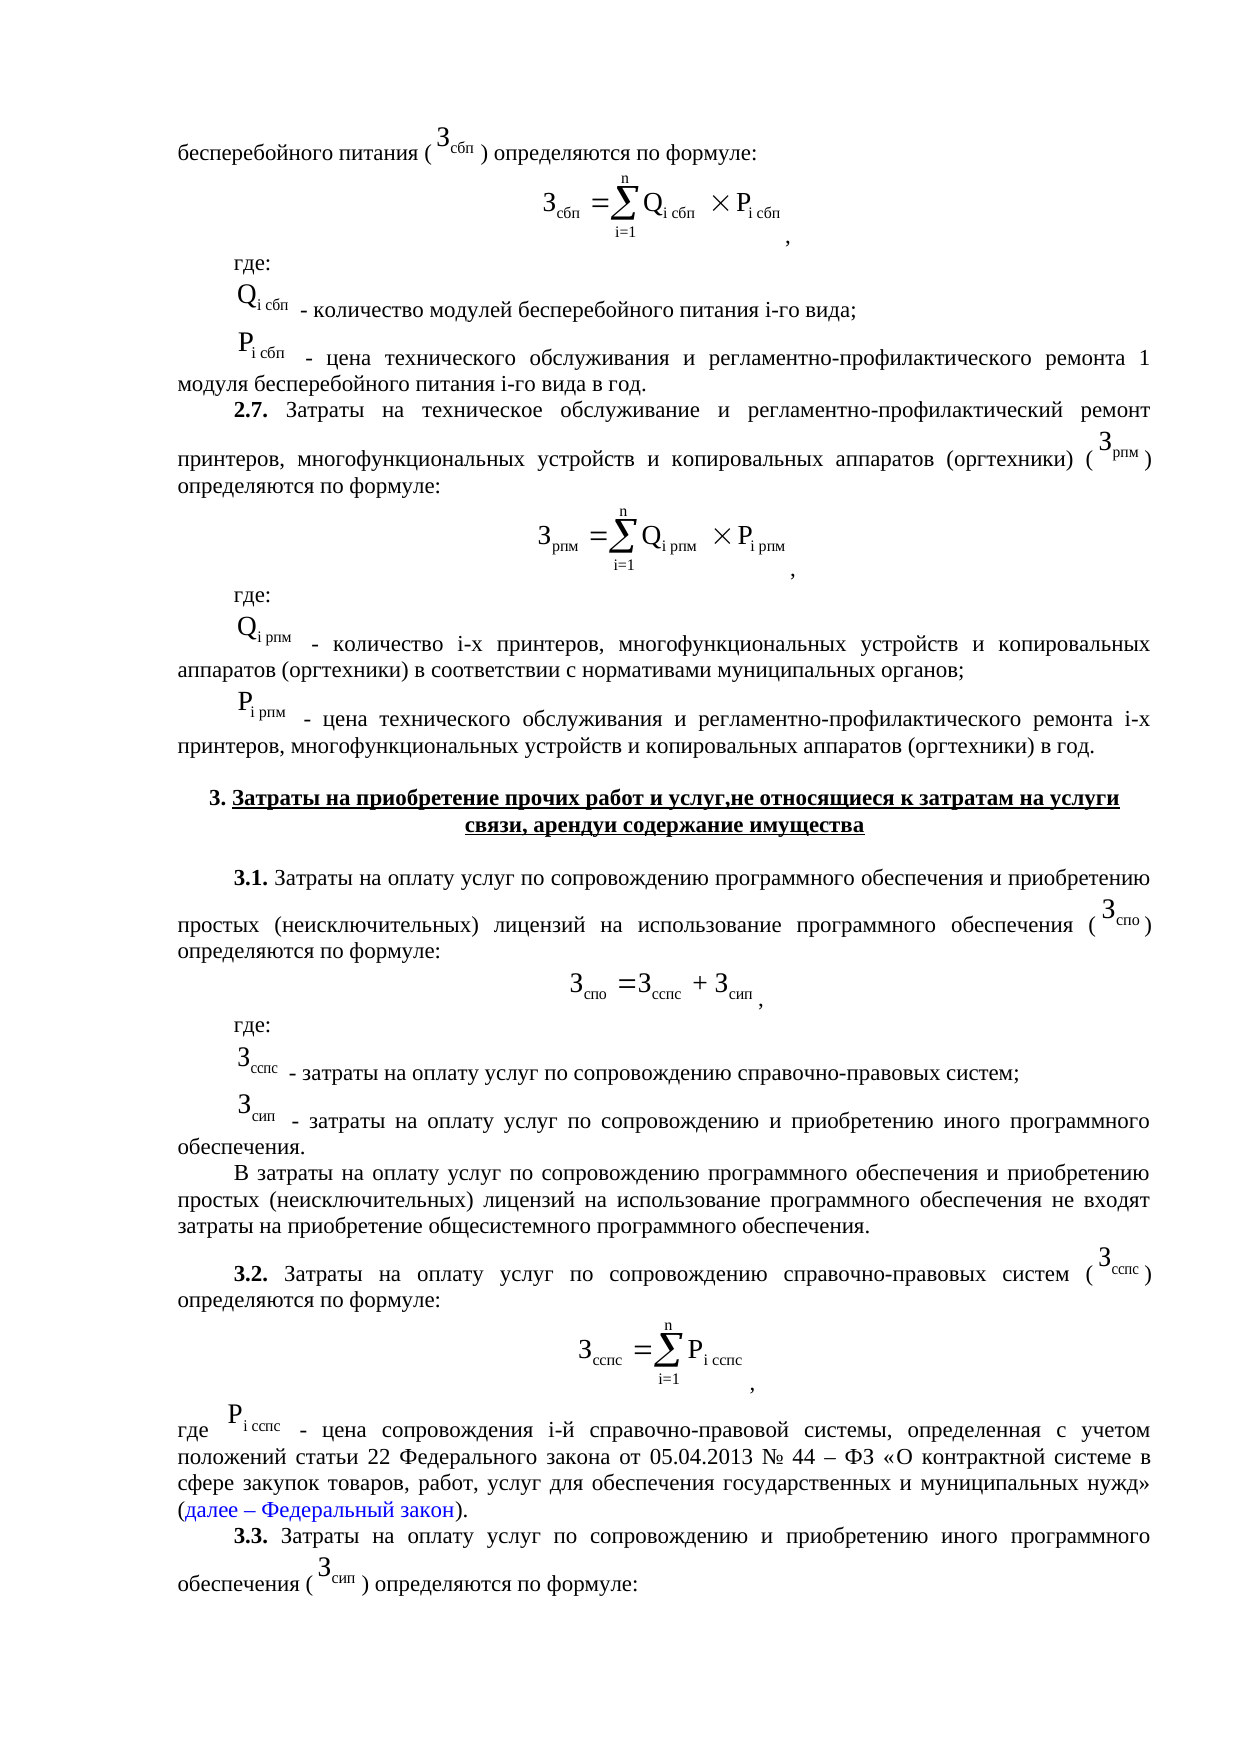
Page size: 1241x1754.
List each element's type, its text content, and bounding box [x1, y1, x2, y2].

text 3. Затраты на приобретение прочих работ и услуг,не относящиеся к затратам на услуги связи, арендуи содержание имущества [177, 784, 1152, 837]
text где: [177, 249, 1152, 275]
text 3.2. Затраты на оплату услуг по сопровождению справочно-правовых систем () определяются по формуле: [177, 1238, 1152, 1312]
text - цена технического обслуживания и регламентно-профилактического ремонта i-х принтеров, многофункциональных устройств и копировальных аппаратов (оргтехники) в год. [177, 683, 1152, 758]
text - затраты на оплату услуг по сопровождению и приобретению иного программного обеспечения. [177, 1085, 1152, 1159]
text 3.3. Затраты на оплату услуг по сопровождению и приобретению иного программного обеспечения () определяются по формуле: [177, 1522, 1152, 1596]
text , [177, 166, 1152, 249]
text где - цена сопровождения i-й справочно-правовой системы, определенная с учетом положений статьи 22 Федерального закона от 05.04.2013 № 44 – ФЗ «О контрактной системе в сфере закупок товаров, работ, услуг для обеспечения государственных и муниципальных нужд» (далее – Федеральный закон). [177, 1395, 1152, 1522]
text , [177, 964, 1152, 1011]
text где: [177, 581, 1152, 607]
text , [177, 498, 1152, 581]
text , [177, 1312, 1152, 1395]
text - цена технического обслуживания и регламентно-профилактического ремонта 1 модуля бесперебойного питания i-го вида в год. [177, 323, 1152, 397]
text - затраты на оплату услуг по сопровождению справочно-правовых систем; [177, 1038, 1152, 1085]
text В затраты на оплату услуг по сопровождению программного обеспечения и приобретению простых (неисключительных) лицензий на использование программного обеспечения не входят затраты на приобретение общесистемного программного обеспечения. [177, 1159, 1152, 1238]
text 3.1. Затраты на оплату услуг по сопровождению программного обеспечения и приобретению простых (неисключительных) лицензий на использование программного обеспечения () определяются по формуле: [177, 863, 1152, 964]
text - количество i-х принтеров, многофункциональных устройств и копировальных аппаратов (оргтехники) в соответствии с нормативами муниципальных органов; [177, 607, 1152, 683]
text где: [177, 1011, 1152, 1038]
text - количество модулей бесперебойного питания i-го вида; [177, 275, 1152, 323]
text 2.7. Затраты на техническое обслуживание и регламентно-профилактический ремонт принтеров, многофункциональных устройств и копировальных аппаратов (оргтехники) () определяются по формуле: [177, 397, 1152, 498]
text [177, 118, 1152, 166]
